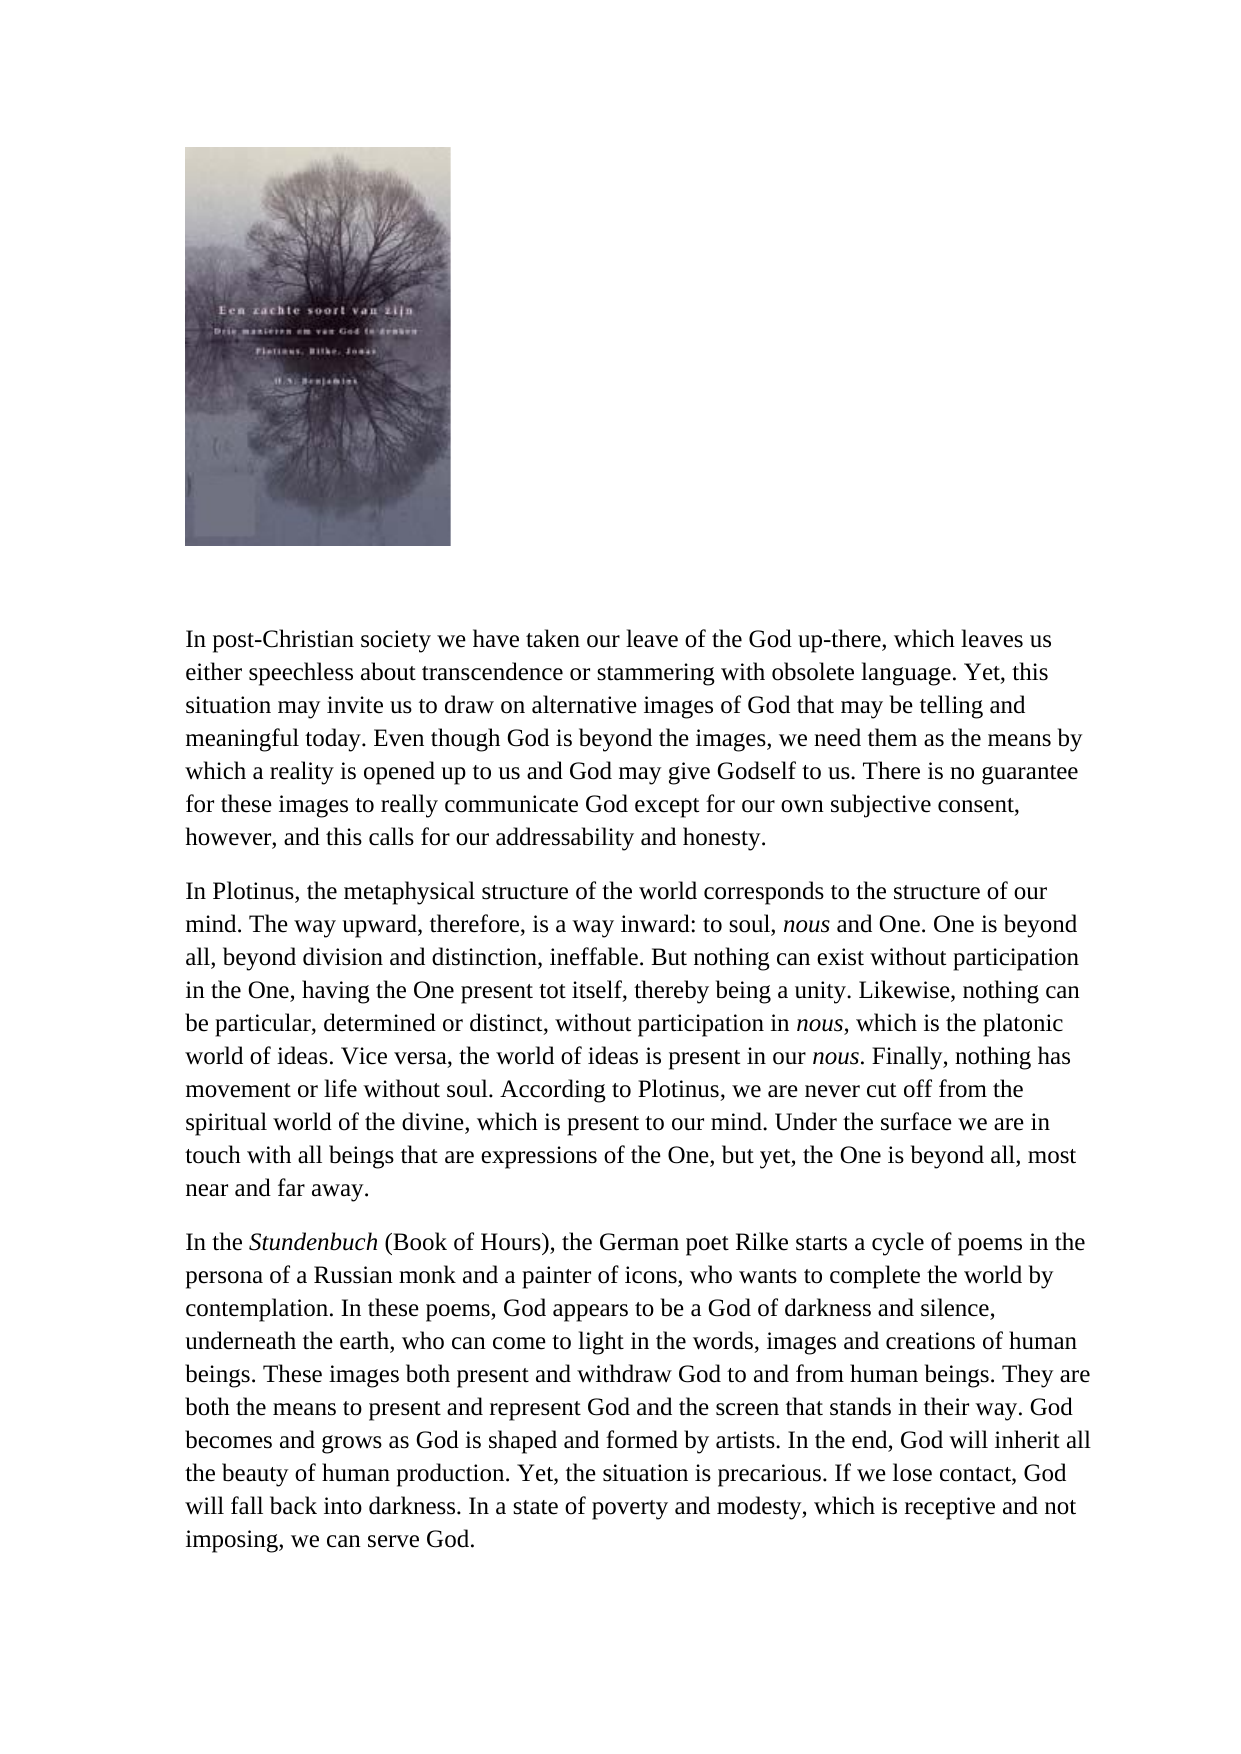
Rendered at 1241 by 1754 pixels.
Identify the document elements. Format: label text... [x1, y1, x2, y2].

text In post-Christian society we have taken our leave of the God up-there, which leaves us either speechless about transcendence or stammering with obsolete language. Yet, this situation may invite us to draw on alternative images of God that may be telling and meaningful today. Even though God is beyond the images, we need them as the means by which a reality is opened up to us and God may give Godself to us. There is no guarantee for these images to really communicate God except for our own subjective consent, however, and this calls for our addressability and honesty. [185, 624, 1093, 851]
text In the Stundenbuch (Book of Hours), the German poet Rilke starts a cycle of poems in the persona of a Russian monk and a painter of icons, who wants to complete the world by contemplation. In these poems, God appears to be a God of darkness and silence, underneath the earth, who can come to light in the words, images and creations of human beings. These images both present and withdraw God to and from human beings. They are both the means to present and represent God and the screen that stands in their way. God becomes and grows as God is shaped and formed by artists. In the end, God will inherit all the beauty of human production. Yet, the situation is precarious. If we lose contact, God will fall back into darkness. In a state of poverty and modesty, which is receptive and not imposing, we can serve God. [185, 1227, 1093, 1553]
text In Plotinus, the metaphysical structure of the world corresponds to the structure of our mind. The way upward, therefore, is a way inward: to soul, nous and One. One is beyond all, beyond division and distinction, ineffable. But nothing can exist without participation in the One, having the One present tot itself, thereby being a unity. Likewise, nothing can be particular, determined or distinct, without participation in nous, which is the platonic world of ideas. Vice versa, the world of ideas is present in our nous. Finally, nothing has movement or life without soul. According to Plotinus, we are never cut off from the spiritual world of the divine, which is present to our mind. Under the surface we are in touch with all beings that are expressions of the One, but yet, the One is beyond all, most near and far away. [185, 876, 1093, 1202]
picture [185, 147, 451, 546]
